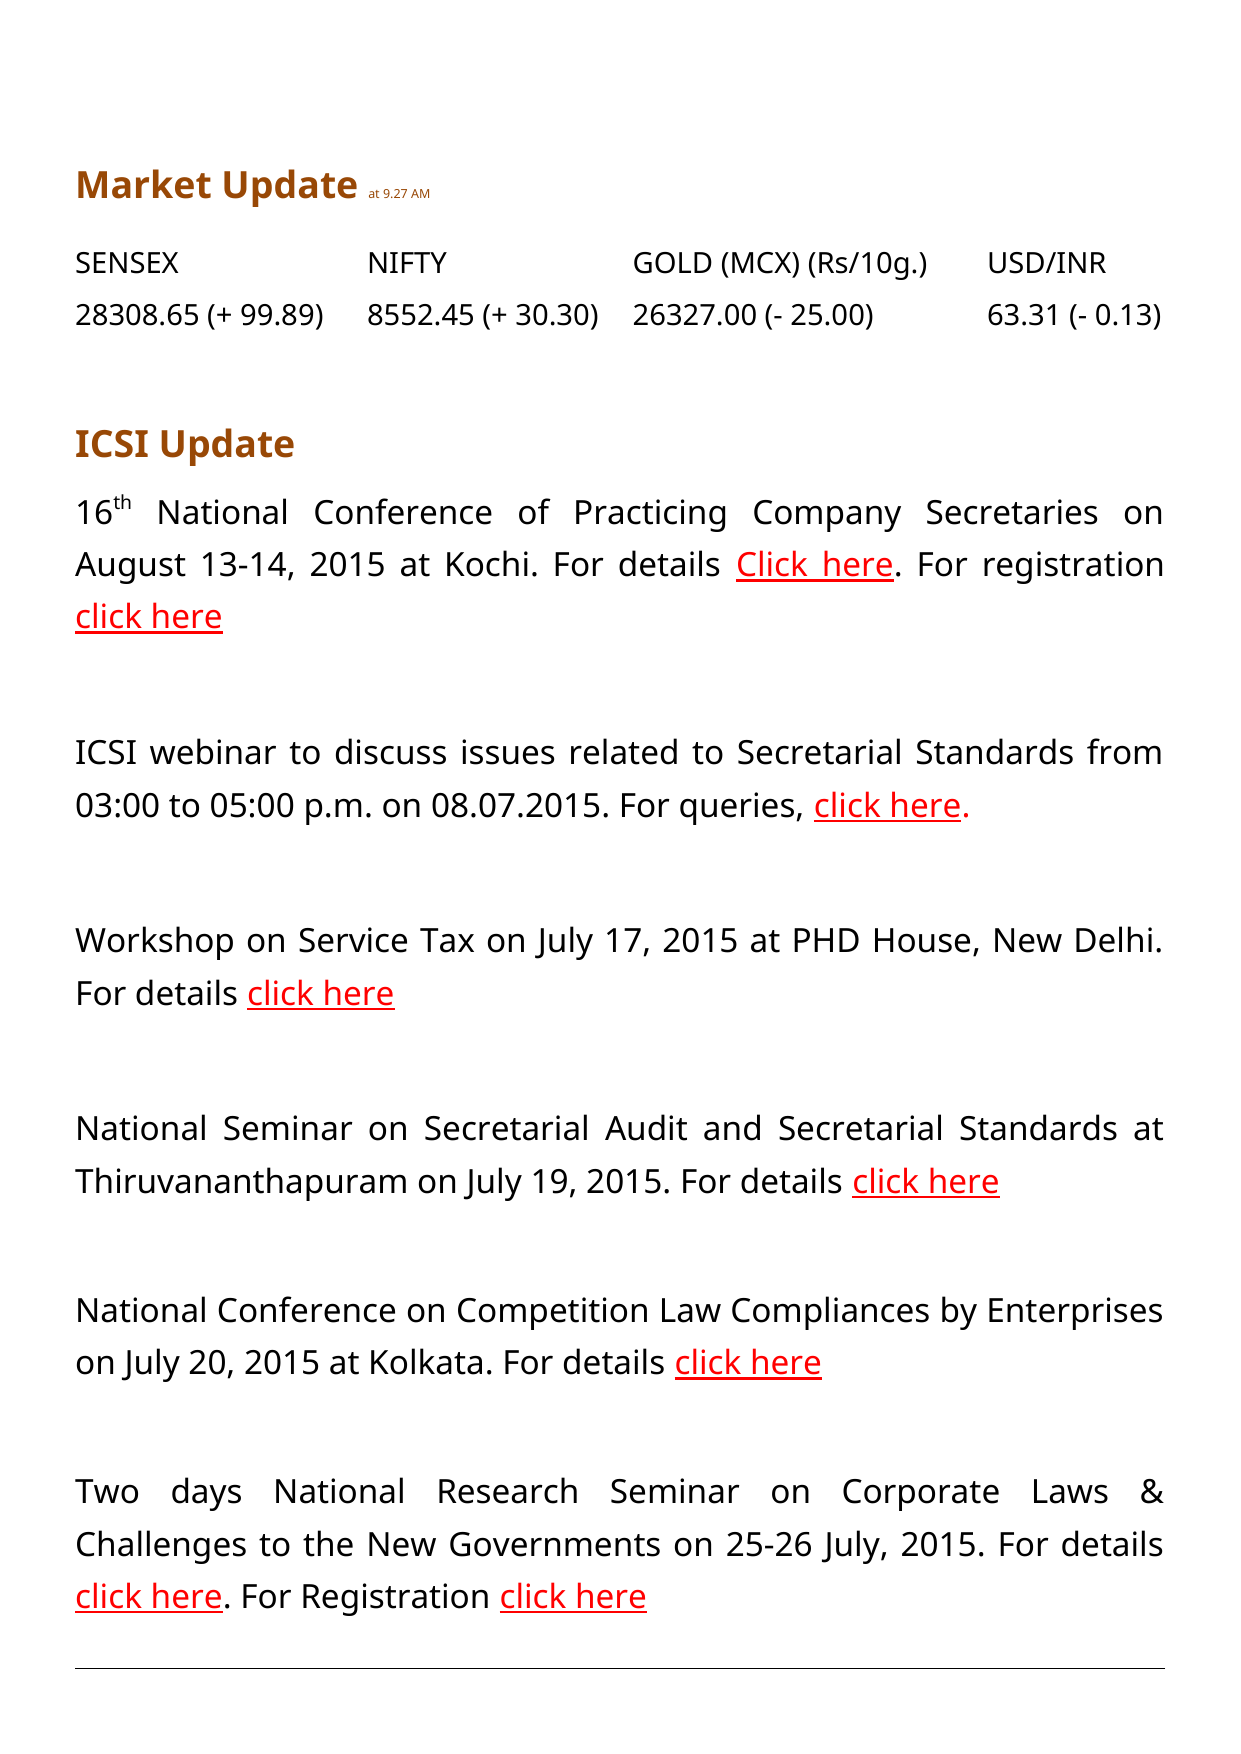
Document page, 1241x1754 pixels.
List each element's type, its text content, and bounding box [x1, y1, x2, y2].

table_header NIFTY 8552.45 (+ 30.30) [356, 230, 621, 334]
text Workshop on Service Tax on July 17, 2015 at PHD House, New Delhi. For details click here [75, 917, 1165, 1015]
table_header SENSEX 28308.65 (+ 99.89) [64, 230, 356, 334]
table_header GOLD (MCX) (Rs/10g.) 26327.00 (- 25.00) [621, 230, 976, 334]
table_header USD/INR 63.31 (- 0.13) [976, 230, 1176, 334]
text 16th National Conference of Practicing Company Secretaries on August 13-14, 2015 at Kochi. For details Click here. For registration click here [75, 489, 1165, 639]
text Market Update at 9.27 AM [75, 159, 1165, 210]
text National Conference on Competition Law Compliances by Enterprises on July 20, 2015 at Kolkata. For details click here [75, 1287, 1165, 1384]
text Two days National Research Seminar on Corporate Laws & Challenges to the New Governments on 25-26 July, 2015. For details click here. For Registration click here [75, 1468, 1165, 1618]
text ICSI webinar to discuss issues related to Secretarial Standards from 03:00 to 05:00 p.m. on 08.07.2015. For queries, click here. [75, 729, 1165, 827]
text ICSI Update [75, 418, 1165, 469]
text National Seminar on Secretarial Audit and Secretarial Standards at Thiruvananthapuram on July 19, 2015. For details click here [75, 1105, 1165, 1203]
